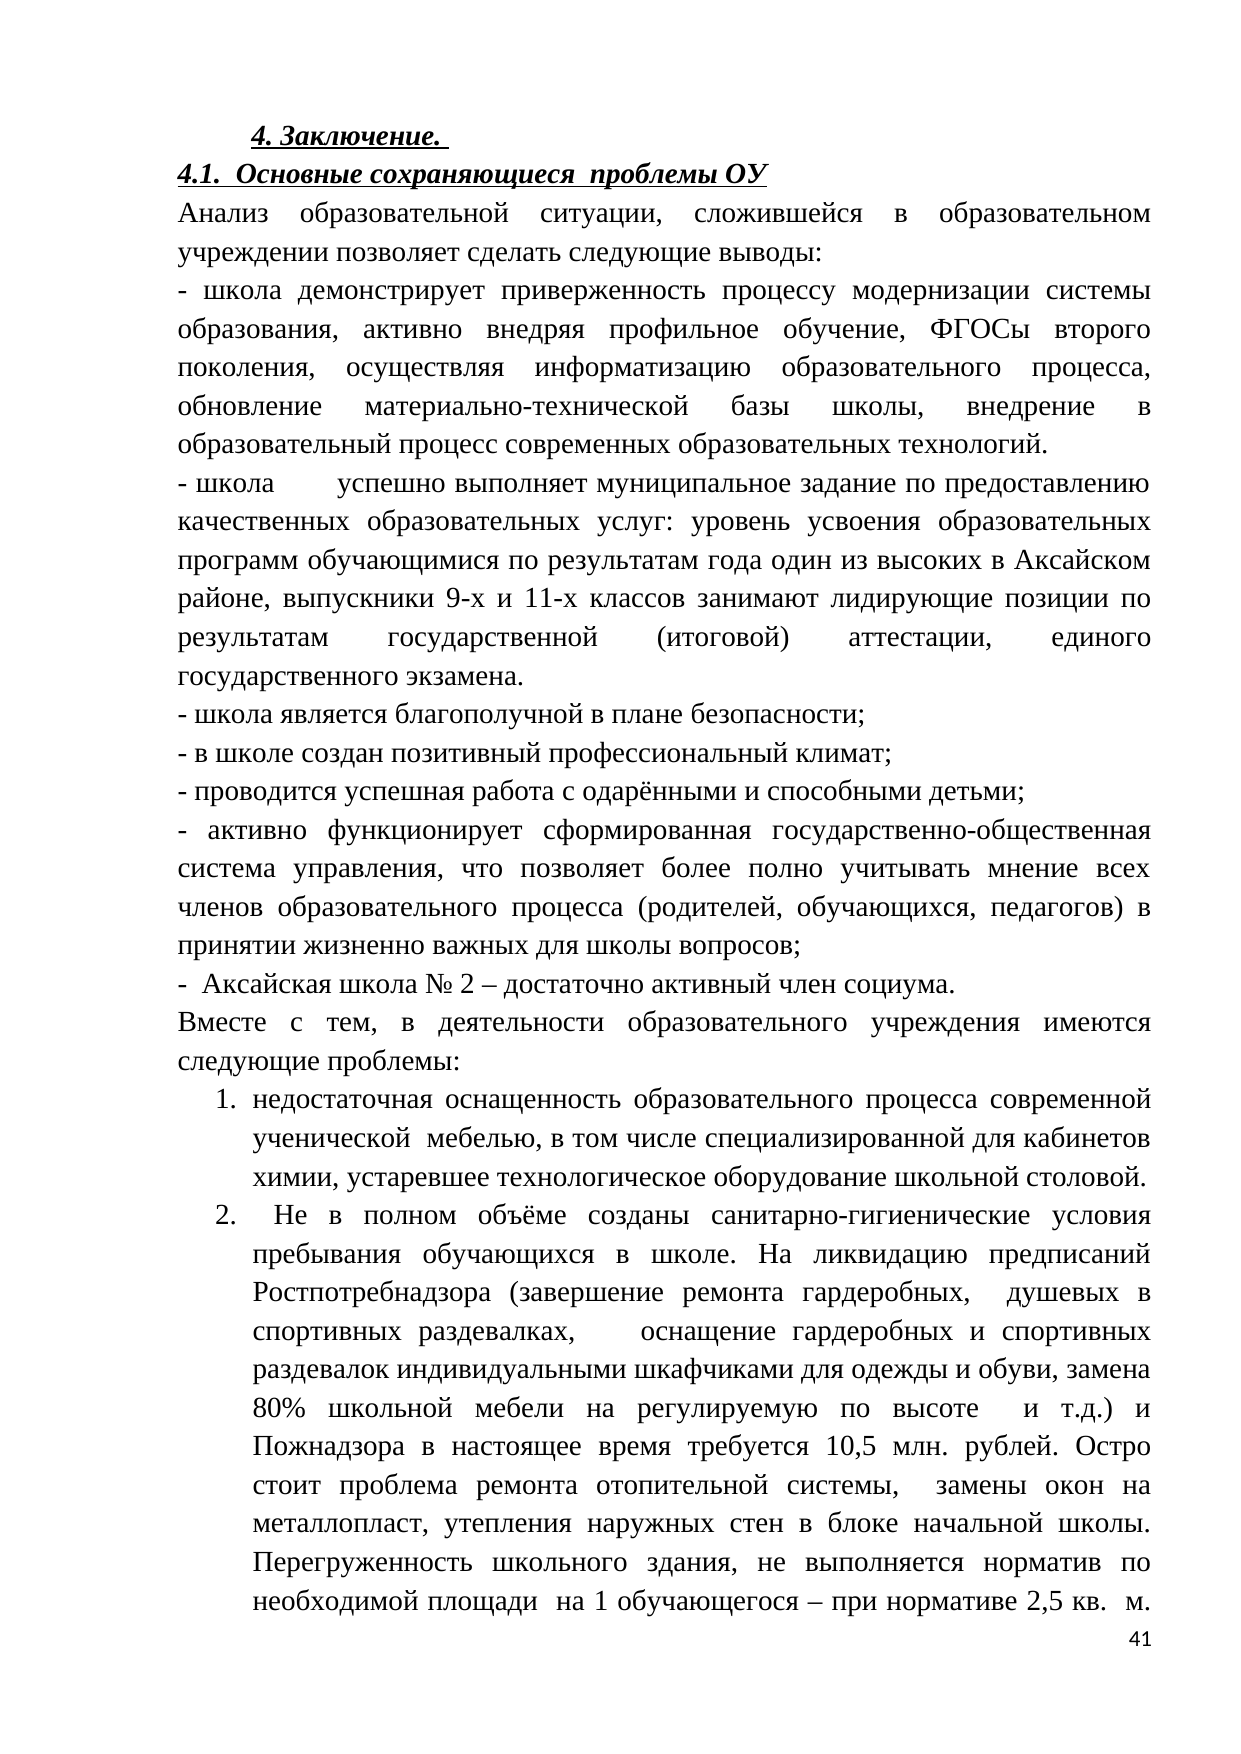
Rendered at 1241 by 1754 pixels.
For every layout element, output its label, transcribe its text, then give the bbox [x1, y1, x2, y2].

list Не в полном объёме созданы санитарно-гигиенические условия пребывания обучающихся в школе. На ликвидацию предписаний Ростпотребнадзора (завершение ремонта гардеробных, душевых в спортивных раздевалках, оснащение гардеробных и спортивных раздевалок индивидуальными шкафчиками для одежды и обуви, замена 80% школьной мебели на регулируемую по высоте и т.д.) и Пожнадзора в настоящее время требуется 10,5 млн. рублей. Остро стоит проблема ремонта отопительной системы, замены окон на металлопласт, утепления наружных стен в блоке начальной школы. Перегруженность школьного здания, не выполняется норматив по необходимой площади на 1 обучающегося – при нормативе 2,5 кв. м. – приходится 0,7кв. м. [215, 1159, 1152, 1616]
text Анализ образовательной ситуации, сложившейся в образовательном учреждении позволяет сделать следующие выводы: [177, 157, 1152, 229]
text - в школе создан позитивный профессиональный климат; [177, 696, 1152, 730]
text - Аксайская школа № 2 – достаточно активный член социума. [177, 927, 1152, 961]
list недостаточная оснащенность образовательного процесса современной ученической мебелью, в том числе специализированной для кабинетов химии, устаревшее технологическое оборудование школьной столовой. [215, 1043, 1152, 1154]
text - школа является благополучной в плане безопасности; [177, 658, 1152, 691]
text - активно функционирует сформированная государственно-общественная система управления, что позволяет более полно учитывать мнение всех членов образовательного процесса (родителей, обучающихся, педагогов) в принятии жизненно важных для школы вопросов; [177, 773, 1152, 922]
text Вместе с тем, в деятельности образовательного учреждения имеются следующие проблемы: [177, 966, 1152, 1038]
text - школа демонстрирует приверженность процессу модернизации системы образования, активно внедряя профильное обучение, ФГОСы второго поколения, осуществляя информатизацию образовательного процесса, обновление материально-технической базы школы, внедрение в образовательный процесс современных образовательных технологий. [177, 234, 1152, 421]
text 4.1. Основные сохраняющиеся проблемы ОУ [177, 118, 1152, 152]
text - проводится успешная работа с одарёнными и способными детьми; [177, 735, 1152, 768]
text - школа успешно выполняет муниципальное задание по предоставлению качественных образовательных услуг: уровень усвоения образовательных программ обучающимися по результатам года один из высоких в Аксайском районе, выпускники 9-х и 11-х классов занимают лидирующие позиции по результатам государственной (итоговой) аттестации, единого государственного экзамена. [177, 426, 1152, 653]
